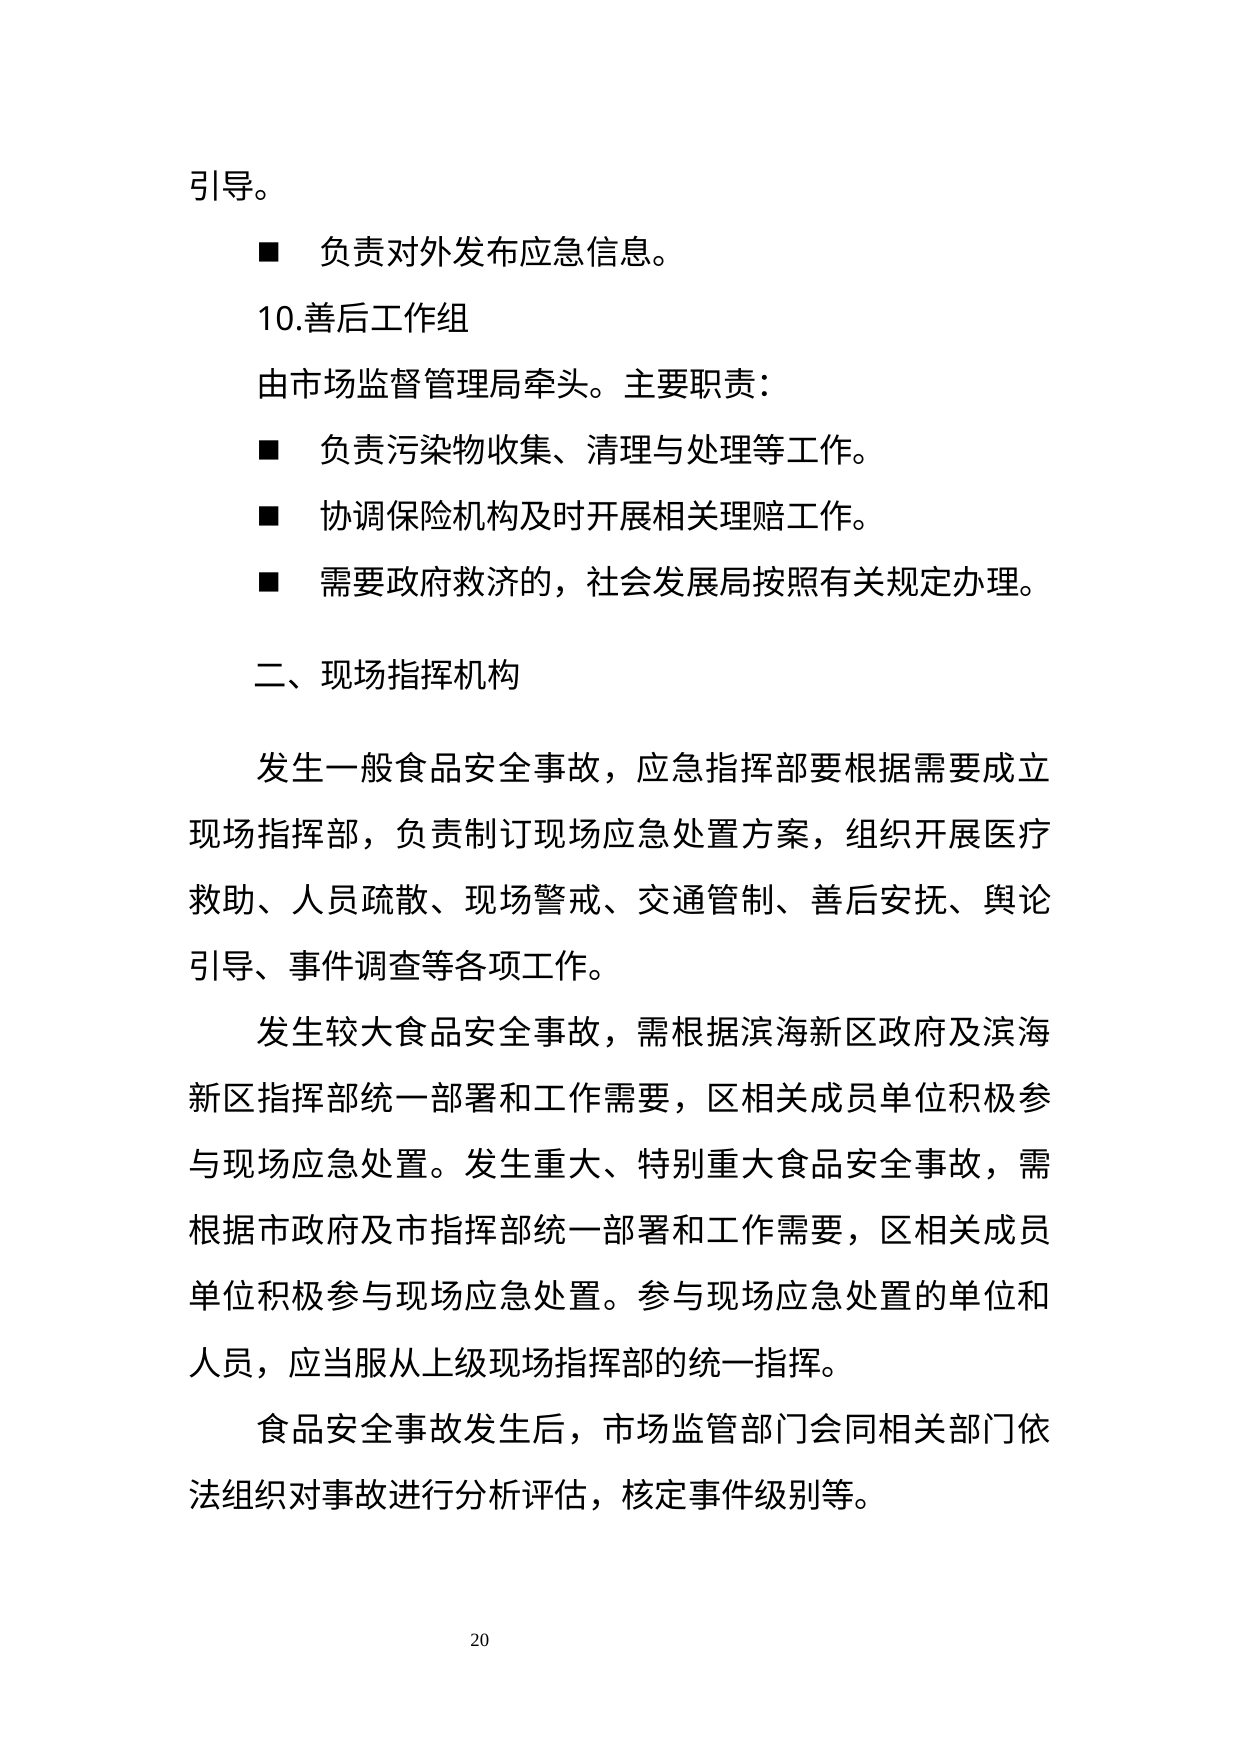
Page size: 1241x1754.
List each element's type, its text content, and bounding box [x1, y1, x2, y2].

list 需要政府救济的，社会发展局按照有关规定办理。 [188, 547, 1052, 613]
text 发生一般食品安全事故，应急指挥部要根据需要成立现场指挥部，负责制订现场应急处置方案，组织开展医疗救助、人员疏散、现场警戒、交通管制、善后安抚、舆论引导、事件调查等各项工作。 [188, 733, 1052, 997]
list 协调保险机构及时开展相关理赔工作。 [188, 481, 1052, 547]
subtitle 二、现场指挥机构 [253, 640, 1052, 706]
text 发生较大食品安全事故，需根据滨海新区政府及滨海新区指挥部统一部署和工作需要，区相关成员单位积极参与现场应急处置。发生重大、特别重大食品安全事故，需根据市政府及市指挥部统一部署和工作需要，区相关成员单位积极参与现场应急处置。参与现场应急处置的单位和人员，应当服从上级现场指挥部的统一指挥。 [188, 997, 1052, 1393]
subtitle 10.善后工作组 [188, 283, 1052, 349]
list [188, 151, 1052, 217]
text 食品安全事故发生后，市场监管部门会同相关部门依法组织对事故进行分析评估，核定事件级别等。 [188, 1393, 1052, 1526]
text 由市场监督管理局牵头。主要职责： [188, 349, 1052, 415]
list 负责污染物收集、清理与处理等工作。 [188, 415, 1052, 481]
list 负责对外发布应急信息。 [188, 217, 1052, 283]
